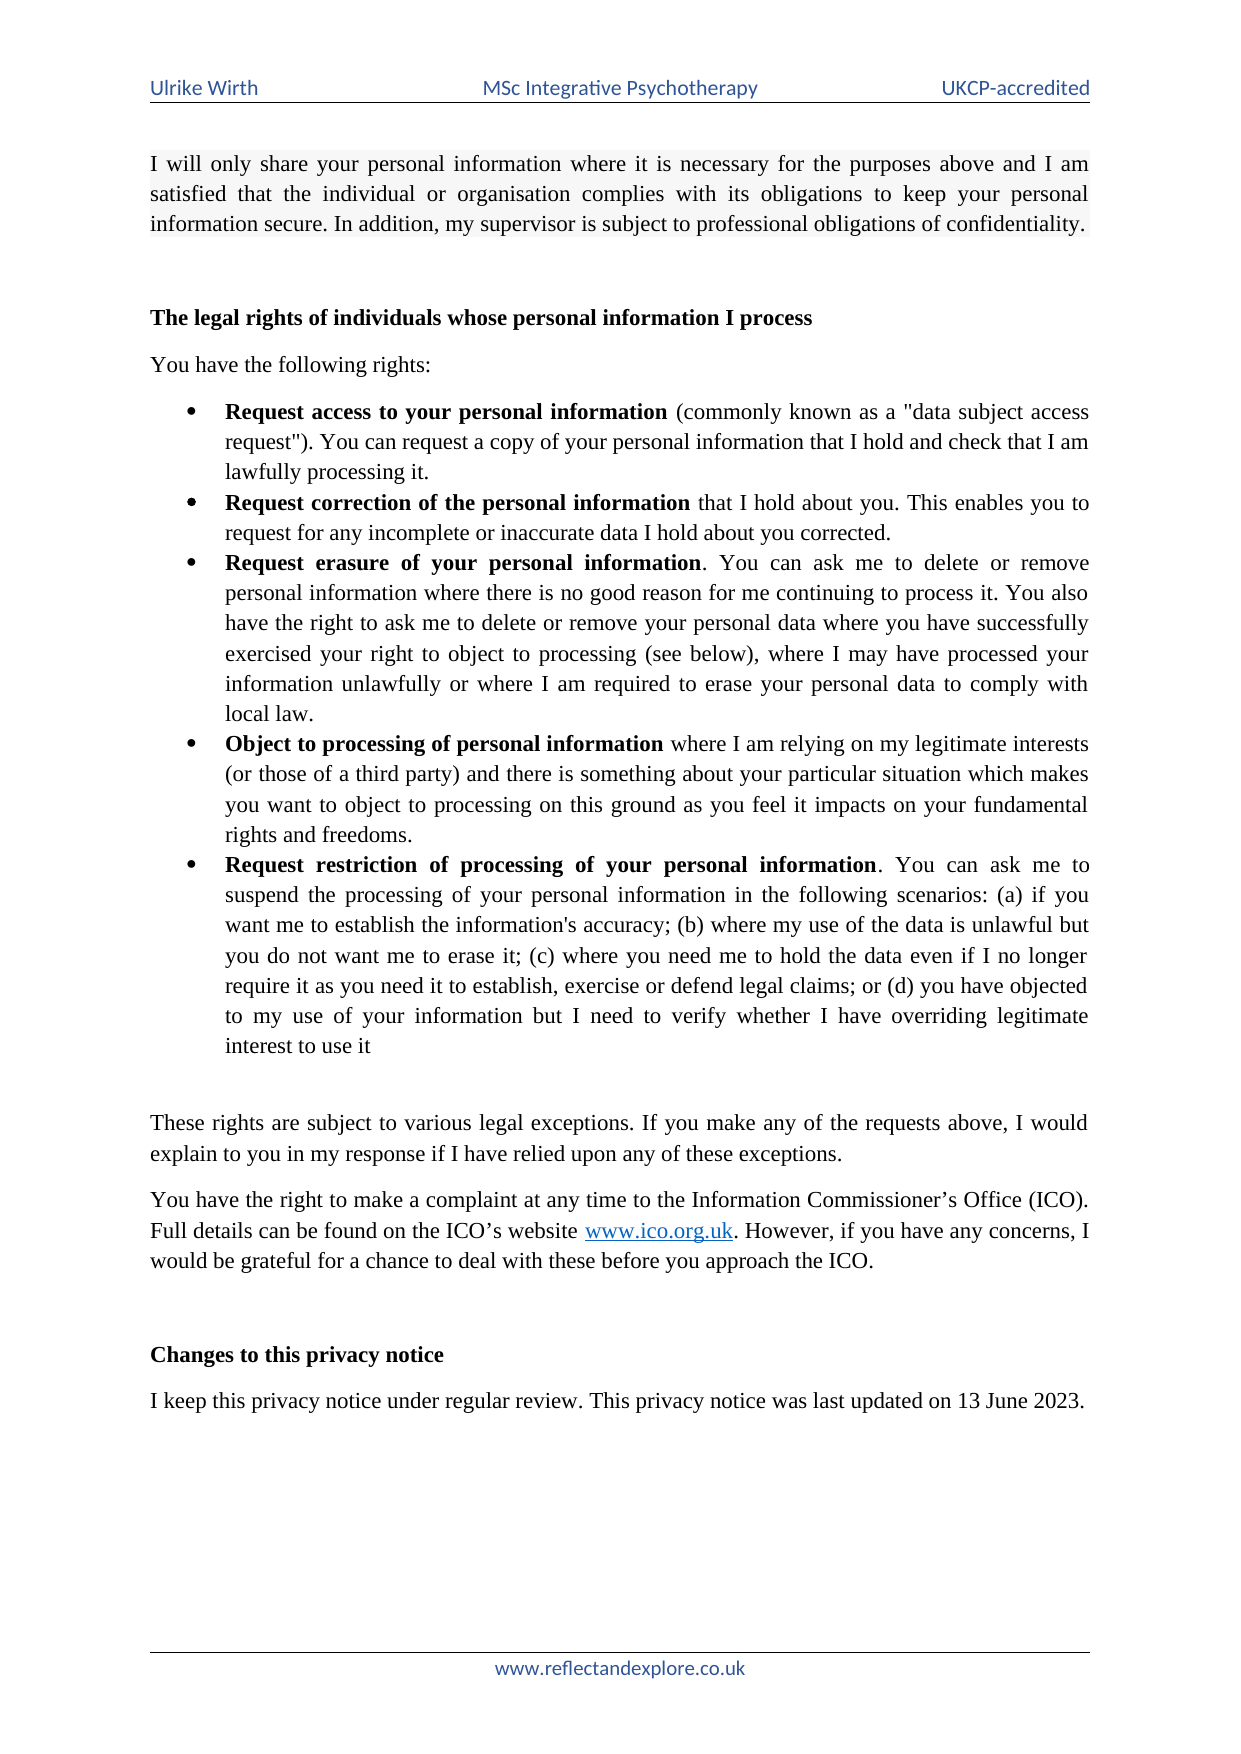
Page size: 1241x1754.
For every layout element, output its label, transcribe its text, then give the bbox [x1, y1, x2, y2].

list Request access to your personal information (commonly known as a "data subject access request"). You can request a copy of your personal information that I hold and check that I am lawfully processing it. [187, 398, 1090, 485]
list Request restriction of processing of your personal information. You can ask me to suspend the processing of your personal information in the following scenarios: (a) if you want me to establish the information's accuracy; (b) where my use of the data is unlawful but you do not want me to erase it; (c) where you need me to hold the data even if I no longer require it as you need it to establish, exercise or defend legal claims; or (d) you have objected to my use of your information but I need to verify whether I have overriding legitimate interest to use it [187, 851, 1090, 1059]
text These rights are subject to various legal exceptions. If you make any of the requests above, I would explain to you in my response if I have relied upon any of these exceptions. [150, 1109, 1090, 1166]
list Object to processing of personal information where I am relying on my legitimate interests (or those of a third party) and there is something about your particular situation which makes you want to object to processing on this ground as you feel it impacts on your fundamental rights and freedoms. [187, 730, 1090, 847]
text You have the right to make a complaint at any time to the Information Commissioner’s Office (ICO). Full details can be found on the ICO’s website www.ico.org.uk. However, if you have any concerns, I would be grateful for a chance to deal with these before you approach the ICO. [150, 1186, 1090, 1273]
text I keep this privacy notice under regular review. This privacy notice was last updated on 13 June 2023. [150, 1387, 1090, 1414]
text You have the following rights: [150, 351, 1090, 377]
text The legal rights of individuals whose personal information I process [150, 304, 1090, 331]
list Request correction of the personal information that I hold about you. This enables you to request for any incomplete or inaccurate data I hold about you corrected. [187, 488, 1090, 545]
text Changes to this privacy notice [150, 1341, 1090, 1367]
text I will only share your personal information where it is necessary for the purposes above and I am satisfied that the individual or organisation complies with its obligations to keep your personal information secure. In addition, my supervisor is subject to professional obligations of confidentiality. [150, 150, 1090, 237]
list Request erasure of your personal information. You can ask me to delete or remove personal information where there is no good reason for me continuing to process it. You also have the right to ask me to delete or remove your personal data where you have successfully exercised your right to object to processing (see below), where I may have processed your information unlawfully or where I am required to erase your personal data to comply with local law. [187, 549, 1090, 726]
